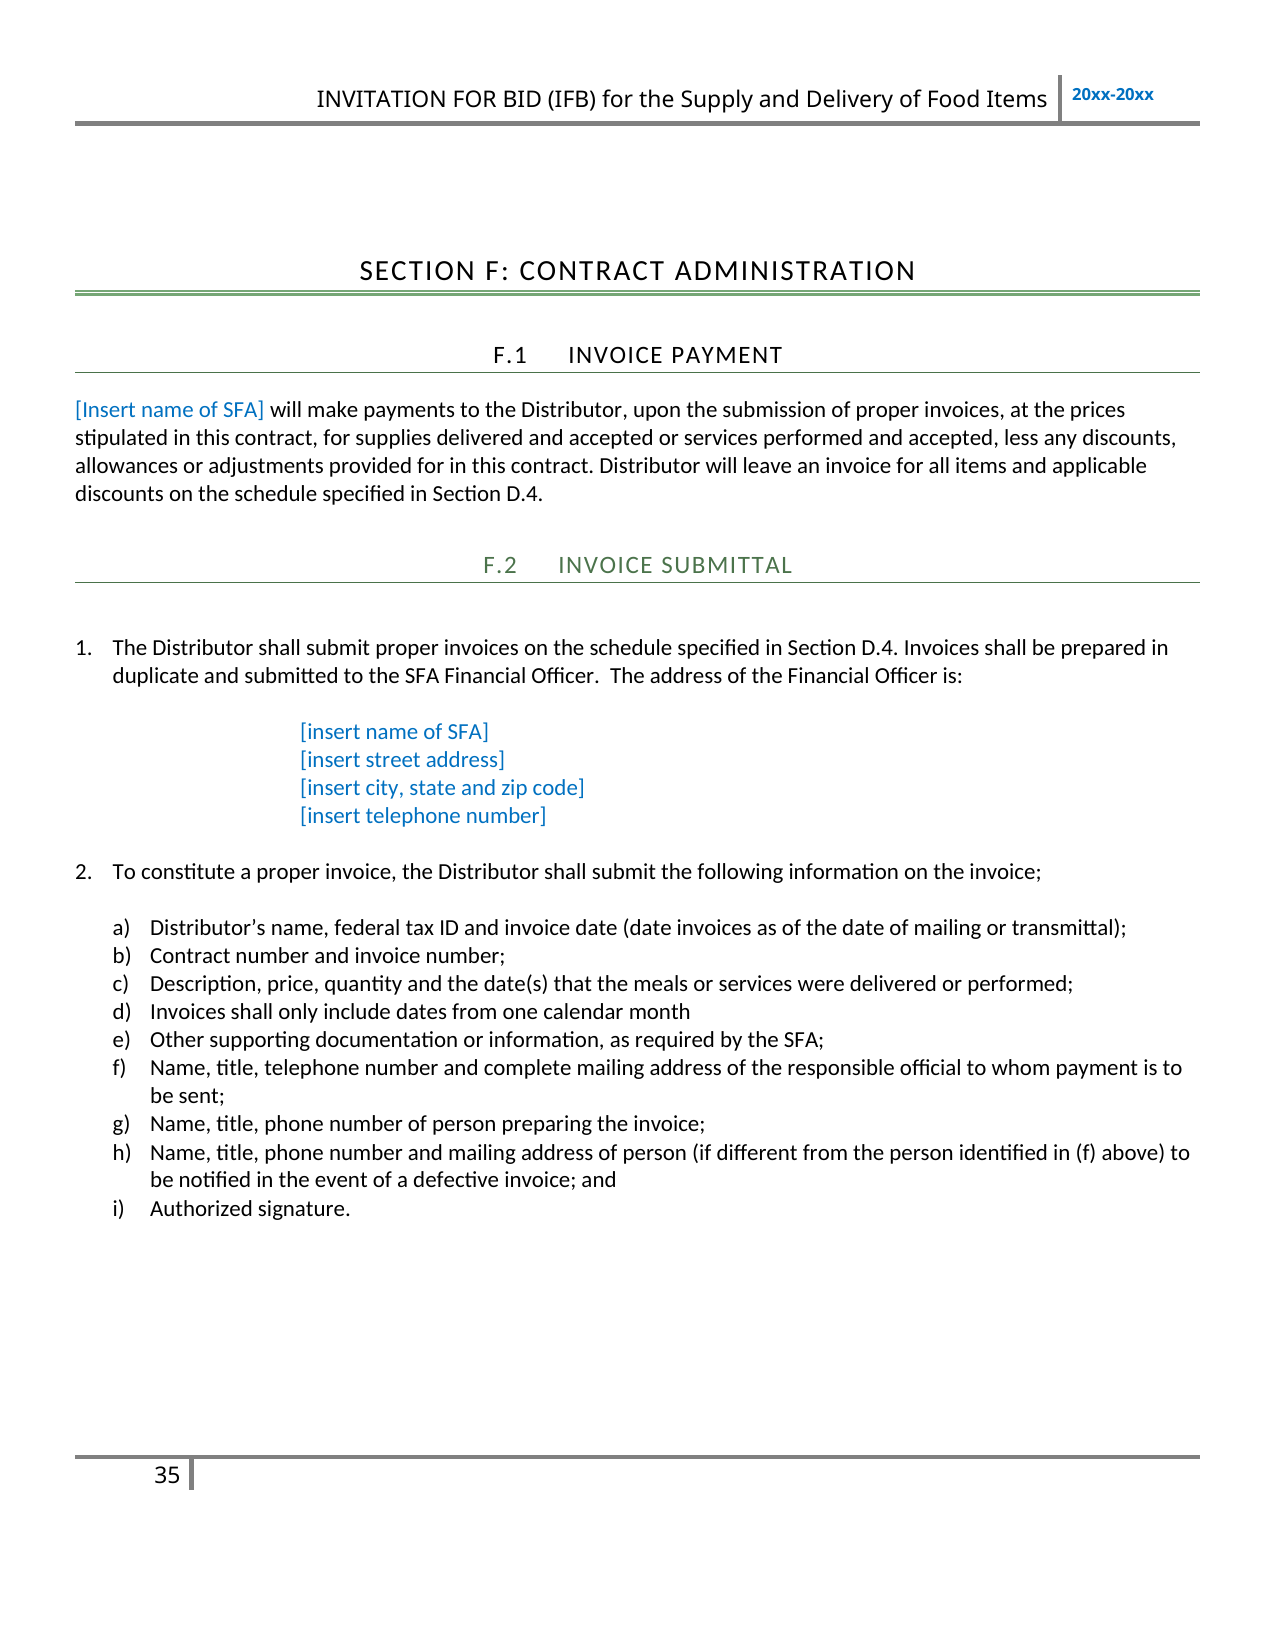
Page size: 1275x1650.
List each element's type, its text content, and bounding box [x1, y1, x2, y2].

list Invoices shall only include dates from one calendar month [112, 997, 1200, 1026]
list Distributor’s name, federal tax ID and invoice date (date invoices as of the date of mailing or transmittal); [112, 913, 1200, 941]
list Name, title, telephone number and complete mailing address of the responsible official to whom payment is to be sent; [112, 1053, 1200, 1109]
list Name, title, phone number of person preparing the invoice; [112, 1109, 1200, 1138]
text [insert city, state and zip code] [75, 773, 1200, 801]
list Name, title, phone number and mailing address of person (if different from the person identified in (f) above) to be notified in the event of a defective invoice; and [112, 1138, 1200, 1194]
list To constitute a proper invoice, the Distributor shall submit the following information on the invoice; [75, 857, 1200, 885]
subtitle F.1 Invoice Payment [75, 339, 1200, 372]
text [insert name of SFA] [75, 717, 1200, 745]
list Contract number and invoice number; [112, 941, 1200, 969]
text [insert street address] [75, 745, 1200, 773]
subtitle F.2 Invoice Submittal [75, 549, 1200, 582]
text [insert telephone number] [75, 801, 1200, 829]
subtitle SECTION F: Contract Administration [75, 252, 1200, 290]
list Authorized signature. [112, 1194, 1200, 1222]
text [Insert name of SFA] will make payments to the Distributor, upon the submission of proper invoices, at the prices stipulated in this contract, for supplies delivered and accepted or services performed and accepted, less any discounts, allowances or adjustments provided for in this contract. Distributor will leave an invoice for all items and applicable discounts on the schedule specified in Section D.4. [75, 396, 1200, 508]
list Description, price, quantity and the date(s) that the meals or services were delivered or performed; [112, 969, 1200, 997]
list Other supporting documentation or information, as required by the SFA; [112, 1026, 1200, 1053]
list The Distributor shall submit proper invoices on the schedule specified in Section D.4. Invoices shall be prepared in duplicate and submitted to the SFA Financial Officer. The address of the Financial Officer is: [75, 633, 1200, 689]
